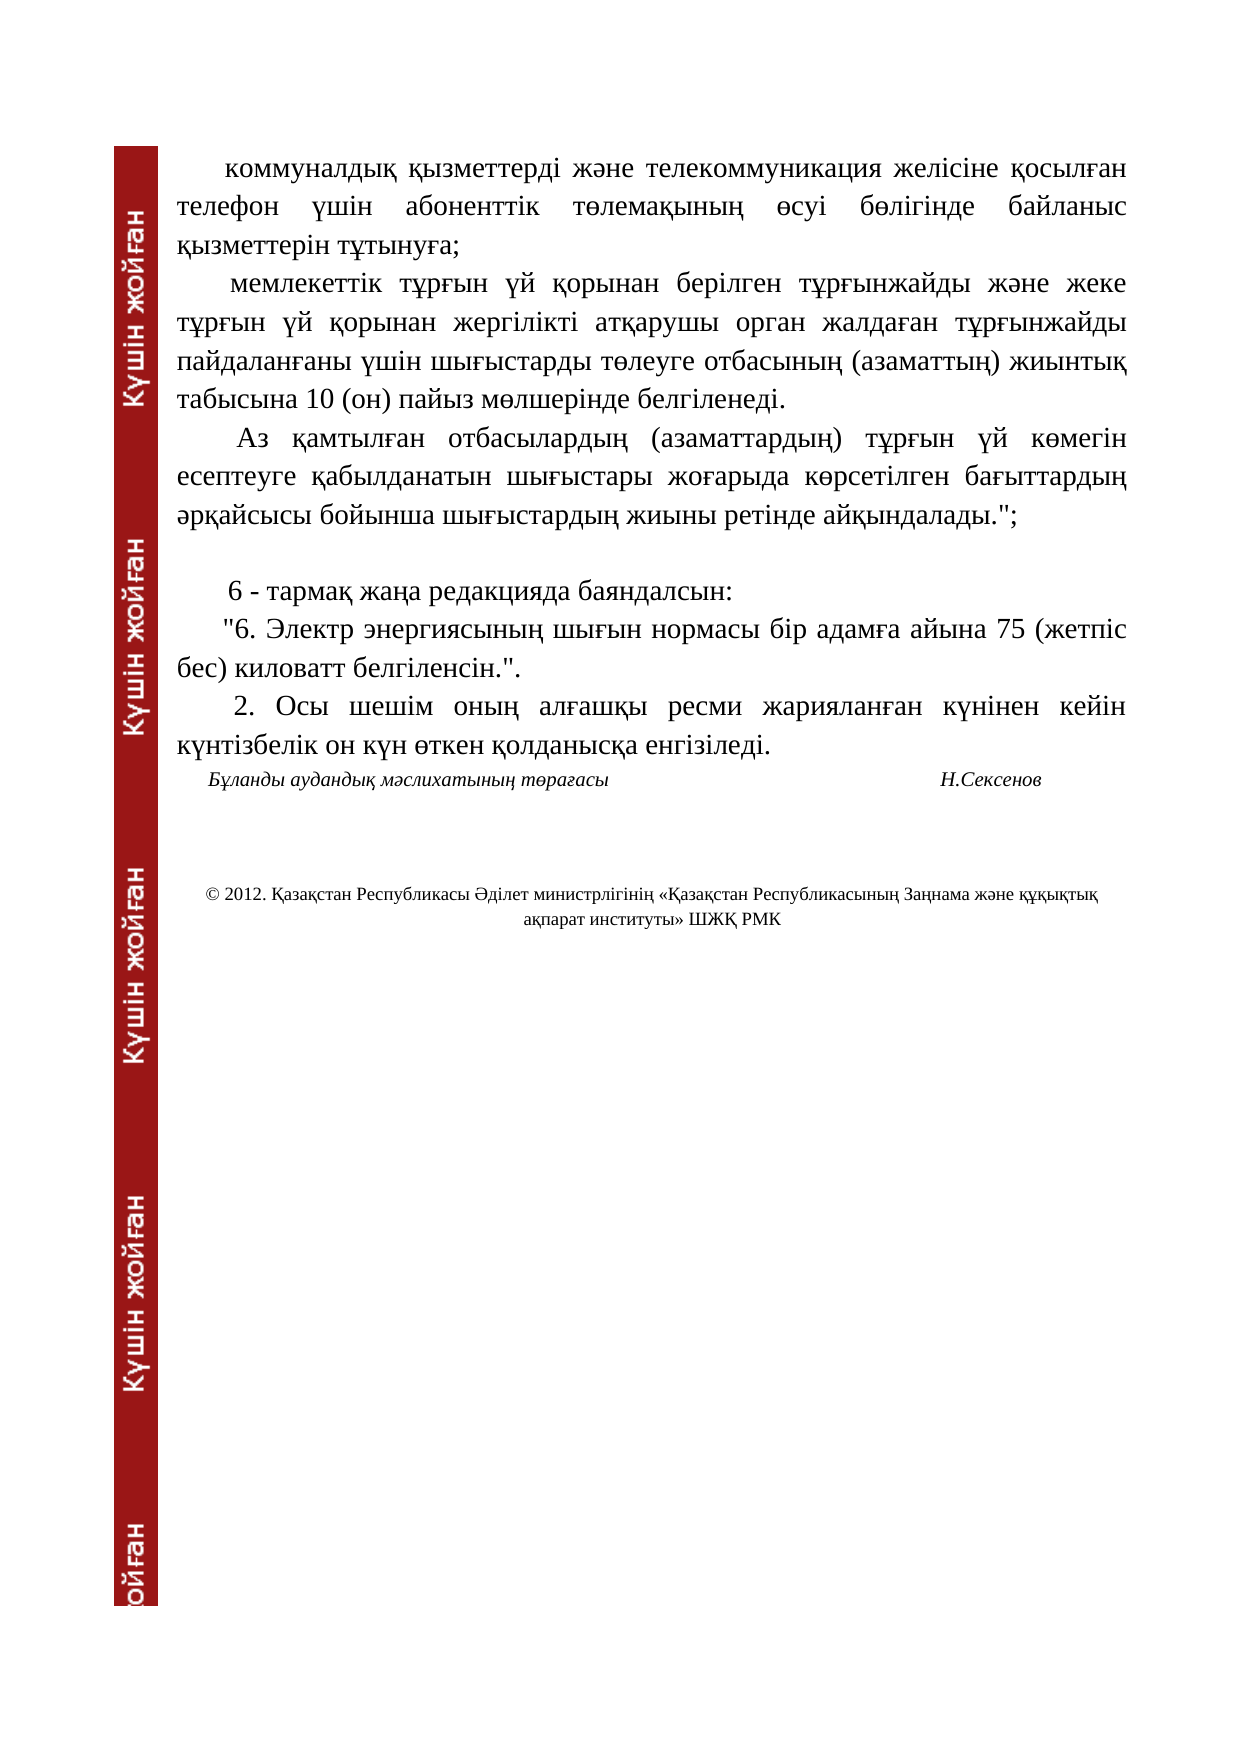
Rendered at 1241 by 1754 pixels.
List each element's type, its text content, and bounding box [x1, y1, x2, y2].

picture [114, 797, 158, 883]
text 6 - тармақ жаңа редакцияда баяндалсын: [112, 573, 1128, 606]
text мемлекеттік тұрғын үй қорынан берілген тұрғынжайды және жеке тұрғын үй қорынан жергілікті атқарушы орган жалдаған тұрғынжайды пайдаланғаны үшін шығыстарды төлеуге отбасының (азаматтың) жиынтық табысына 10 (он) пайыз мөлшерінде белгіленеді. [112, 266, 1128, 415]
text 2. Осы шешім оның алғашқы ресми жарияланған күнінен кейін күнтізбелік он күн өткен қолданысқа енгізіледі. [112, 688, 1128, 761]
picture [114, 606, 158, 611]
table_header Н.Сексенов [939, 766, 1240, 797]
picture [114, 930, 158, 1606]
picture [114, 530, 158, 573]
text Аз қамтылған отбасылардың (азаматтардың) тұрғын үй көмегiн есептеуге қабылданатын шығыстары жоғарыда көрсетiлген бағыттардың әрқайсысы бойынша шығыстардың жиыны ретiнде айқындалады."; [112, 420, 1128, 530]
picture [114, 261, 158, 266]
picture [114, 761, 158, 766]
text коммуналдық қызметтерді және телекоммуникация желісіне қосылған телефон үшін абоненттік төлемақының өсуі бөлігінде байланыс қызметтерін тұтынуға; [112, 150, 1128, 261]
picture [114, 683, 158, 688]
picture [114, 415, 158, 420]
picture [114, 146, 158, 150]
text "6. Электр энергиясының шығын нормасы бір адамға айына 75 (жетпіс бес) киловатт белгіленсін.". [112, 611, 1128, 683]
table_header Бұланды аудандық мәслихатының төрағасы [101, 766, 939, 797]
text © 2012. Қазақстан Республикасы Әділет министрлігінің «Қазақстан Республикасының Заңнама және құқықтық ақпарат институты» ШЖҚ РМК [112, 883, 1128, 930]
